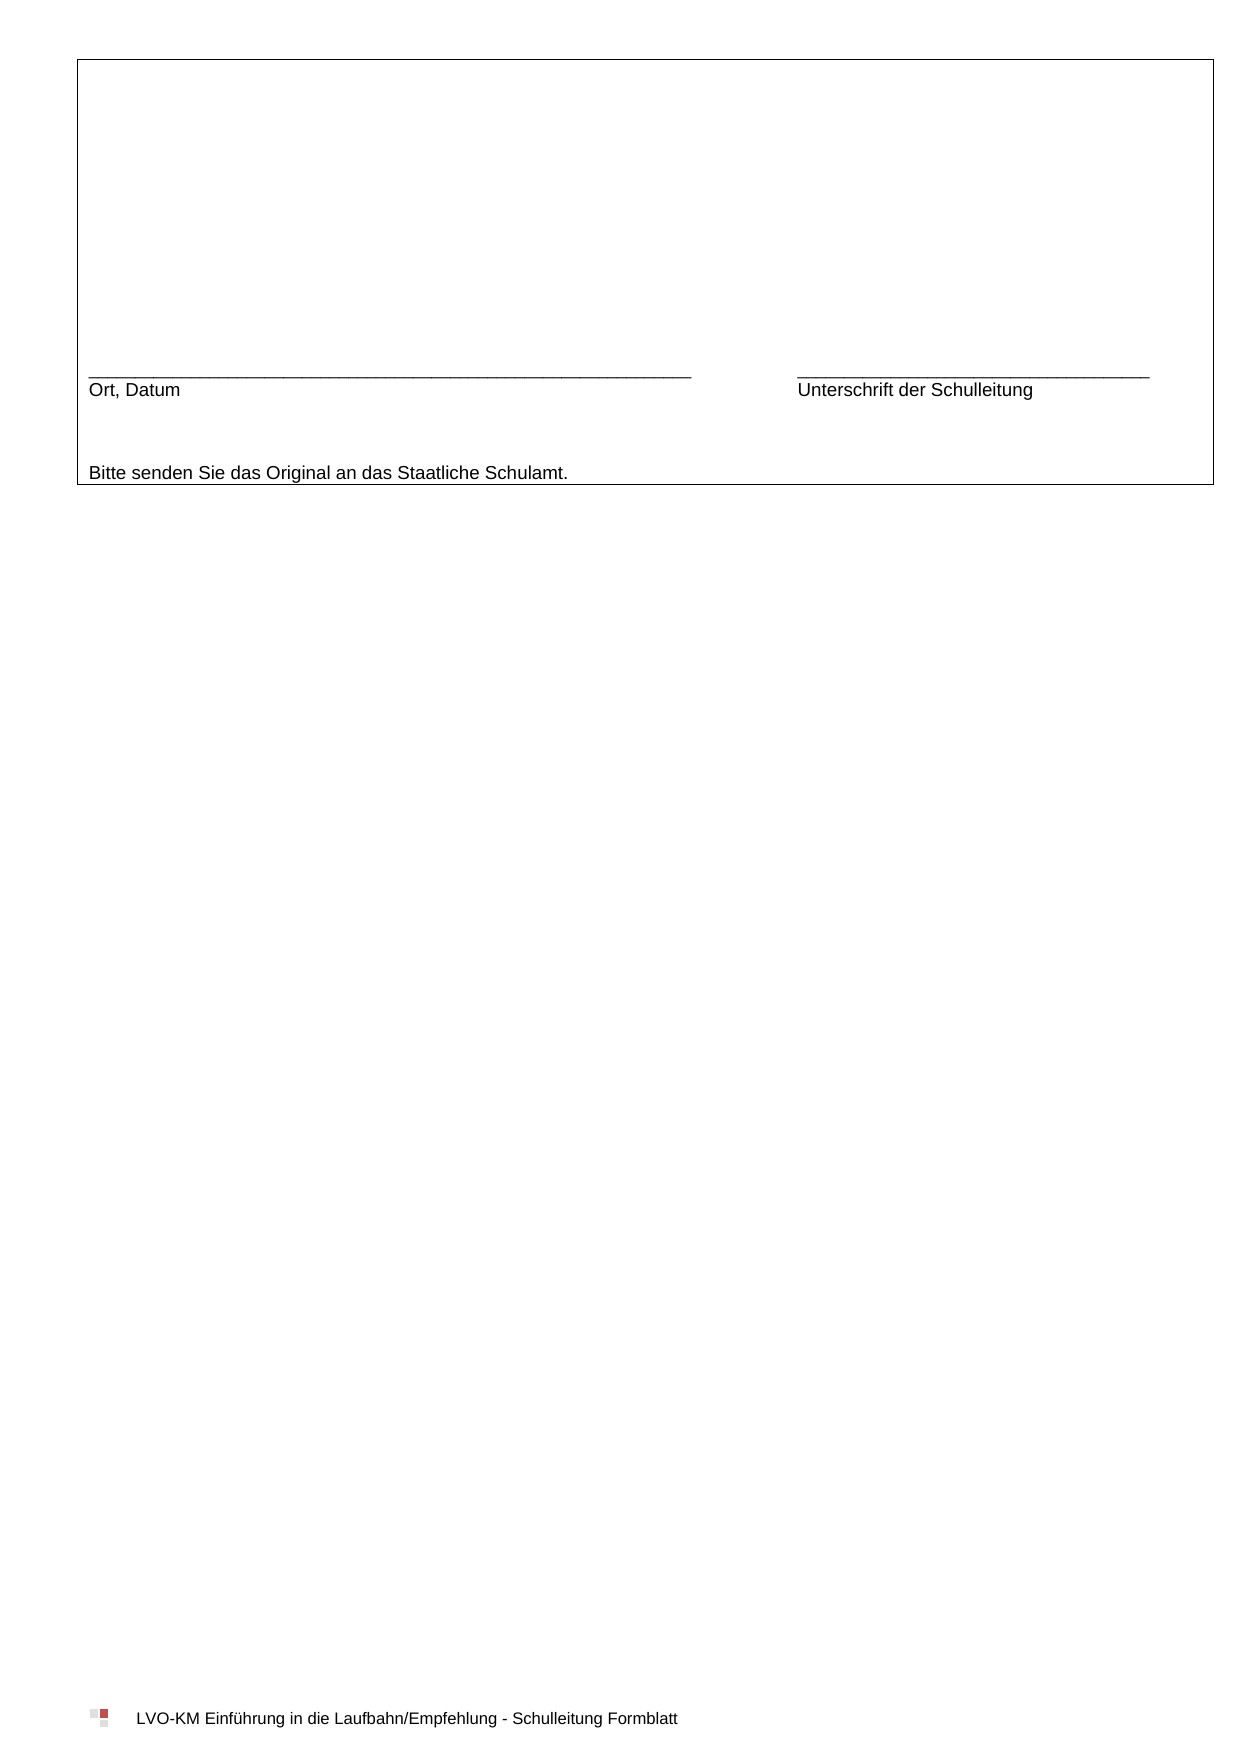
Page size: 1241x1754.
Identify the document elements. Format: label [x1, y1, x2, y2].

table_header [78, 60, 1213, 484]
